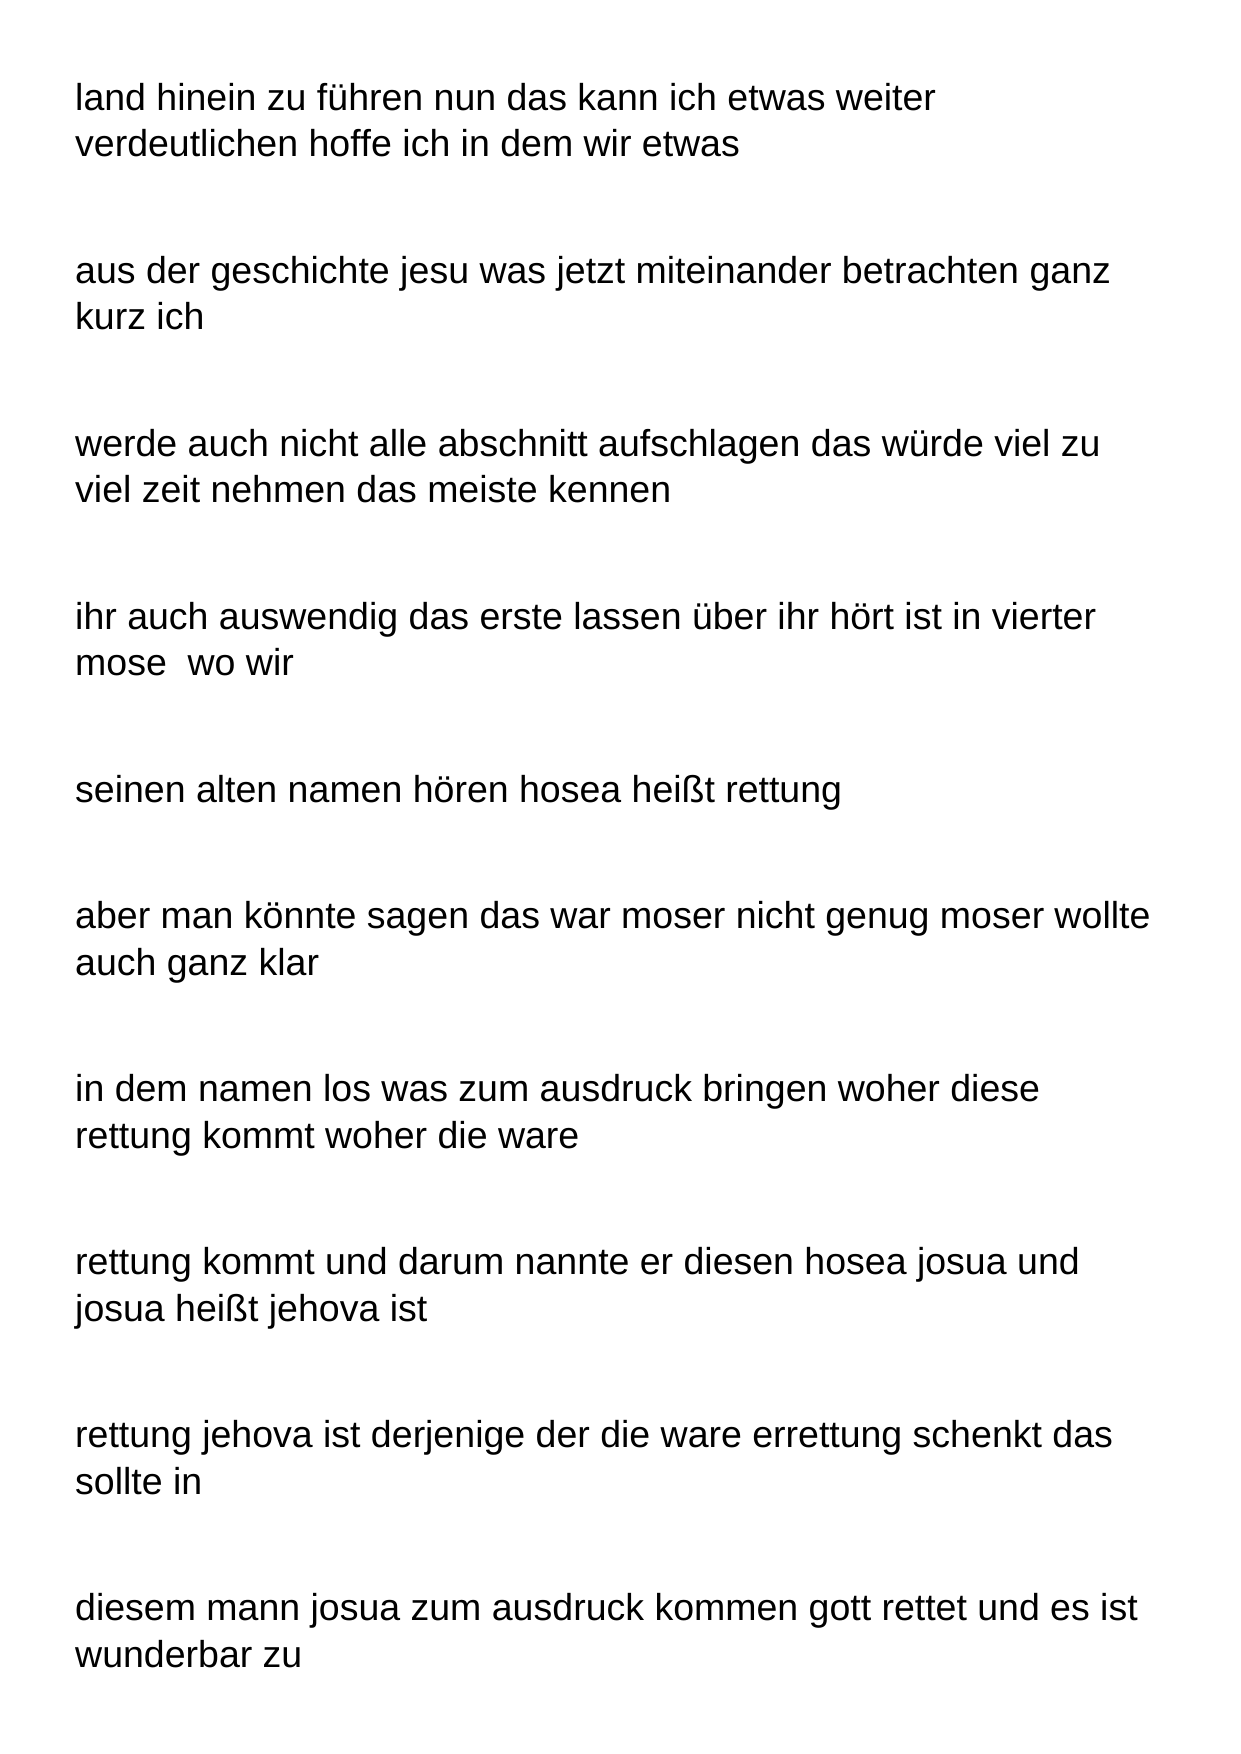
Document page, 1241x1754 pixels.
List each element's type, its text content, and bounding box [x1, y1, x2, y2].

text in dem namen los was zum ausdruck bringen woher diese rettung kommt woher die ware [75, 1067, 1165, 1156]
text seinen alten namen hören hosea heißt rettung [75, 767, 1165, 810]
text diesem mann josua zum ausdruck kommen gott rettet und es ist wunderbar zu [75, 1586, 1165, 1675]
text ihr auch auswendig das erste lassen über ihr hört ist in vierter mose wo wir [75, 594, 1165, 684]
text land hinein zu führen nun das kann ich etwas weiter verdeutlichen hoffe ich in dem wir etwas [75, 75, 1165, 165]
text aus der geschichte jesu was jetzt miteinander betrachten ganz kurz ich [75, 248, 1165, 338]
text werde auch nicht alle abschnitt aufschlagen das würde viel zu viel zeit nehmen das meiste kennen [75, 421, 1165, 511]
text aber man könnte sagen das war moser nicht genug moser wollte auch ganz klar [75, 893, 1165, 983]
text rettung jehova ist derjenige der die ware errettung schenkt das sollte in [75, 1413, 1165, 1502]
text rettung kommt und darum nannte er diesen hosea josua und josua heißt jehova ist [75, 1239, 1165, 1329]
